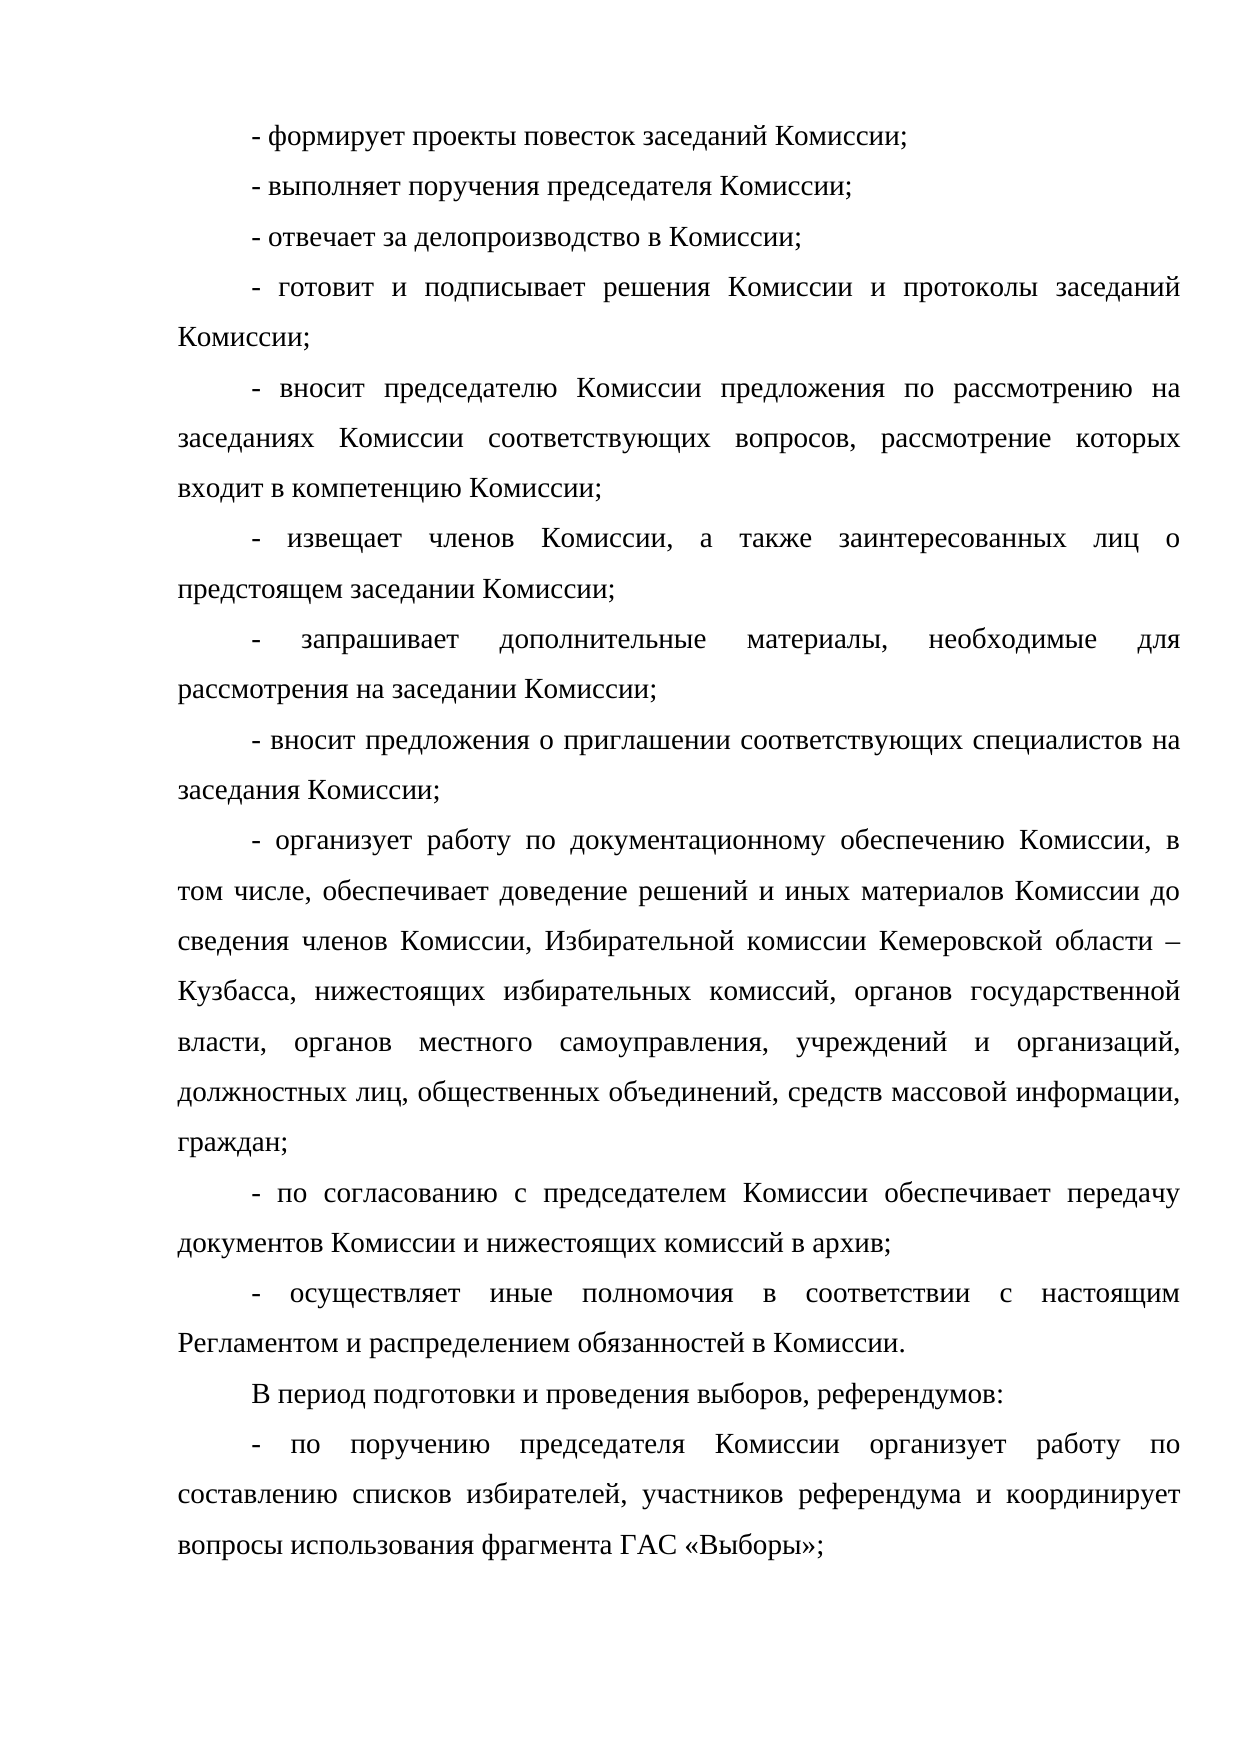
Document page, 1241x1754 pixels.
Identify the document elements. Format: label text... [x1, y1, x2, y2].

text - отвечает за делопроизводство в Комиссии; [177, 219, 1181, 252]
text - готовит и подписывает решения Комиссии и протоколы заседаний Комиссии; [177, 269, 1181, 353]
text В период подготовки и проведения выборов, референдумов: [177, 1376, 1181, 1409]
text - формирует проекты повесток заседаний Комиссии; [177, 118, 1181, 152]
text - запрашивает дополнительные материалы, необходимые для рассмотрения на заседании Комиссии; [177, 621, 1181, 705]
text - осуществляет иные полномочия в соответствии с настоящим Регламентом и распределением обязанностей в Комиссии. [177, 1275, 1181, 1359]
text - по поручению председателя Комиссии организует работу по составлению списков избирателей, участников референдума и координирует вопросы использования фрагмента ГАС «Выборы»; [177, 1426, 1181, 1560]
text - извещает членов Комиссии, а также заинтересованных лиц о предстоящем заседании Комиссии; [177, 521, 1181, 604]
text - вносит председателю Комиссии предложения по рассмотрению на заседаниях Комиссии соответствующих вопросов, рассмотрение которых входит в компетенцию Комиссии; [177, 370, 1181, 504]
text - организует работу по документационному обеспечению Комиссии, в том числе, обеспечивает доведение решений и иных материалов Комиссии до сведения членов Комиссии, Избирательной комиссии Кемеровской области – Кузбасса, нижестоящих избирательных комиссий, органов государственной власти, органов местного самоуправления, учреждений и организаций, должностных лиц, общественных объединений, средств массовой информации, граждан; [177, 822, 1181, 1158]
text - выполняет поручения председателя Комиссии; [177, 168, 1181, 202]
text - вносит предложения о приглашении соответствующих специалистов на заседания Комиссии; [177, 722, 1181, 806]
text - по согласованию с председателем Комиссии обеспечивает передачу документов Комиссии и нижестоящих комиссий в архив; [177, 1175, 1181, 1258]
